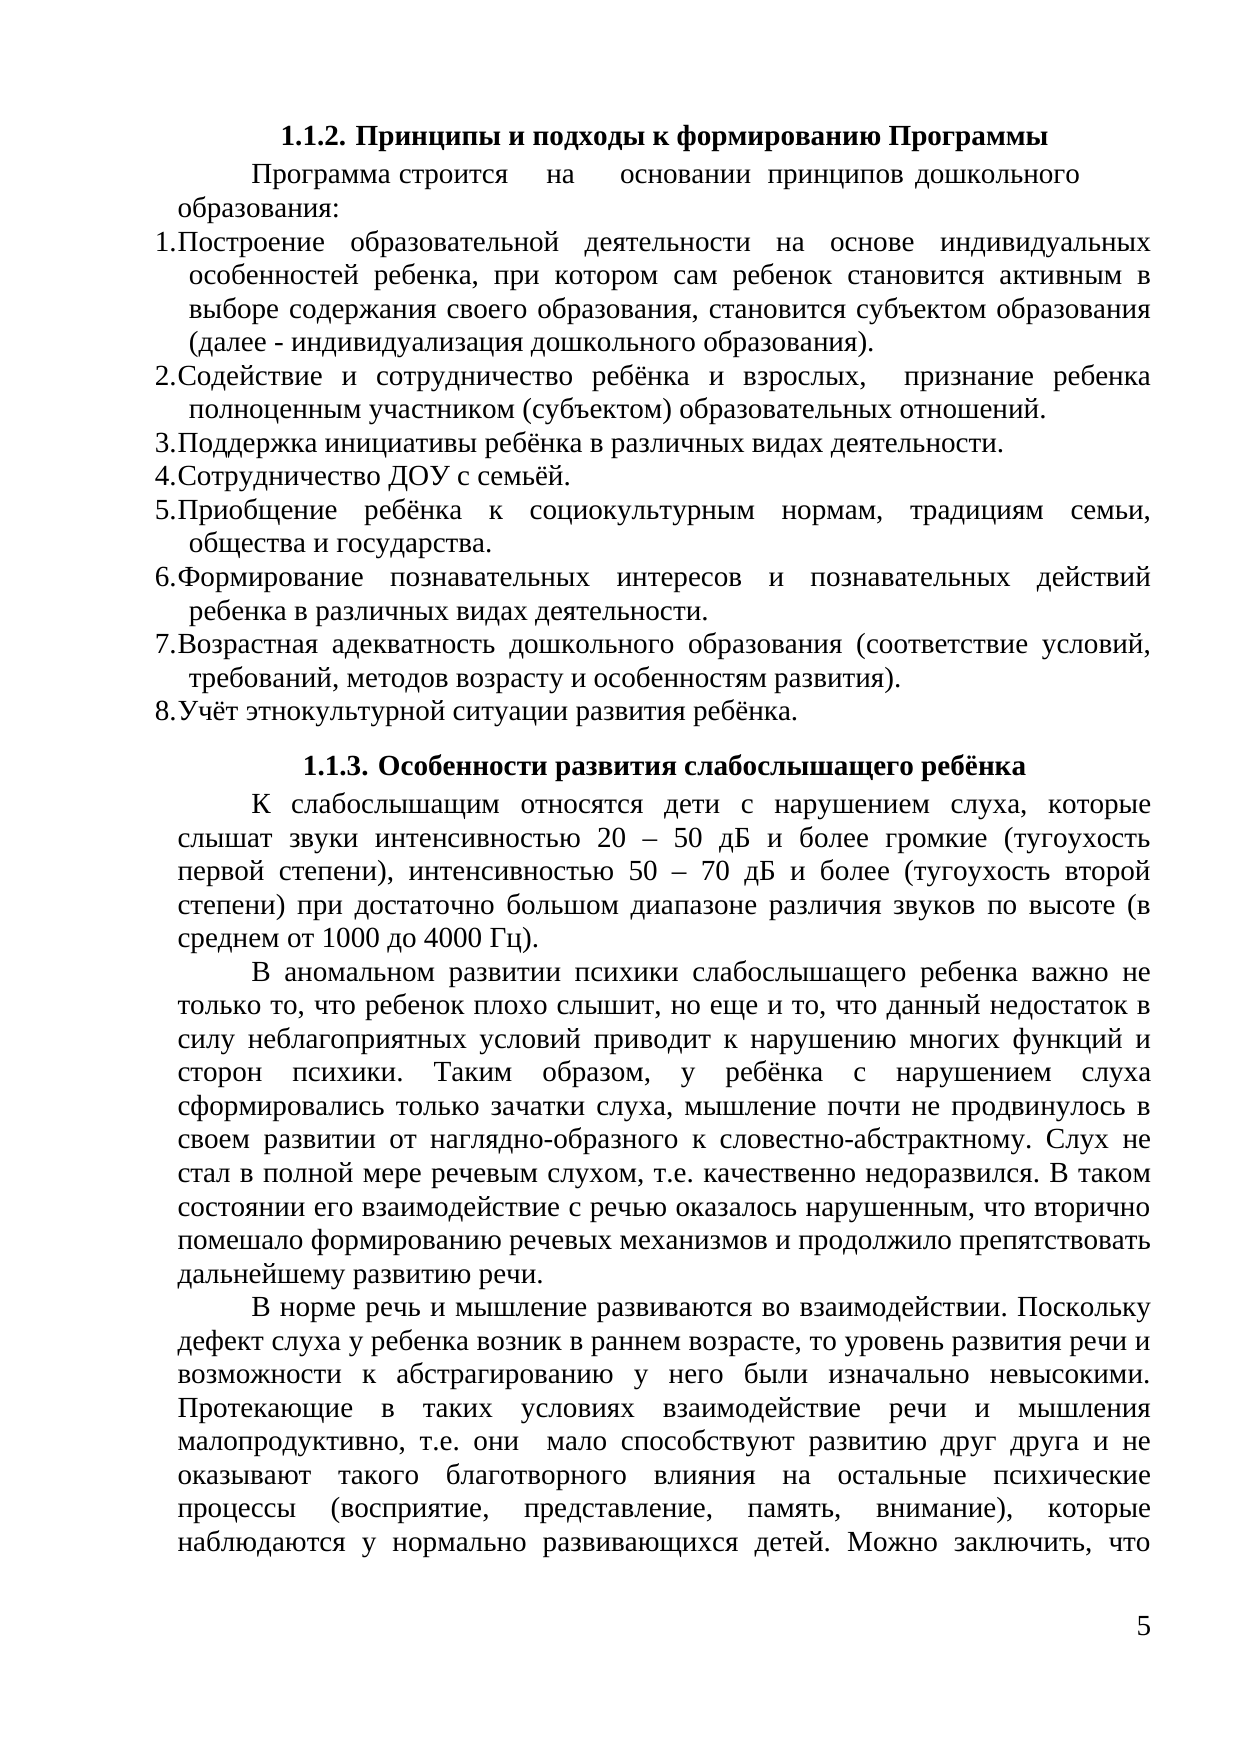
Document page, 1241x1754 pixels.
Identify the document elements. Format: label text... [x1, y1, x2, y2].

list Формирование познавательных интересов и познавательных действий ребенка в различных видах деятельности. [154, 559, 1152, 626]
text Программа строится на основании принципов дошкольного образования: [177, 157, 1152, 224]
list Поддержка инициативы ребёнка в различных видах деятельности. [154, 425, 1152, 458]
list Построение образовательной деятельности на основе индивидуальных особенностей ребенка, при котором сам ребенок становится активным в выборе содержания своего образования, становится субъектом образования (далее - индивидуализация дошкольного образования). [154, 224, 1152, 358]
list Возрастная адекватность дошкольного образования (соответствие условий, требований, методов возрасту и особенностям развития). [154, 626, 1152, 693]
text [177, 1289, 1152, 1558]
list Учёт этнокультурной ситуации развития ребёнка. [154, 693, 1152, 727]
list Cодействие и сотрудничество ребёнка и взрослых, признание ребенка полноценным участником (субъектом) образовательных отношений. [154, 358, 1152, 425]
subtitle Особенности развития слабослышащего ребёнка [177, 748, 1152, 781]
text К слабослышащим относятся дети с нарушением слуха, которые слышат звуки интенсивностью 20 – 50 дБ и более громкие (тугоухость первой степени), интенсивностью 50 – 70 дБ и более (тугоухость второй степени) при достаточно большом диапазоне различия звуков по высоте (в среднем от 1000 до 4000 Гц). [177, 786, 1152, 954]
subtitle Принципы и подходы к формированию Программы [177, 118, 1152, 152]
text В аномальном развитии психики слабослышащего ребенка важно не только то, что ребенок плохо слышит, но еще и то, что данный недостаток в силу неблагоприятных условий приводит к нарушению многих функций и сторон психики. Таким образом, у ребёнка с нарушением слуха сформировались только зачатки слуха, мышление почти не продвинулось в своем развитии от наглядно-образного к словестно-абстрактному. Слух не стал в полной мере речевым слухом, т.е. качественно недоразвился. В таком состоянии его взаимодействие с речью оказалось нарушенным, что вторично помешало формированию речевых механизмов и продолжило препятствовать дальнейшему развитию речи. [177, 954, 1152, 1289]
list Cотрудничество ДОУ с семьёй. [154, 458, 1152, 492]
list Приобщение ребёнка к социокультурным нормам, традициям семьи, общества и государства. [154, 492, 1152, 559]
